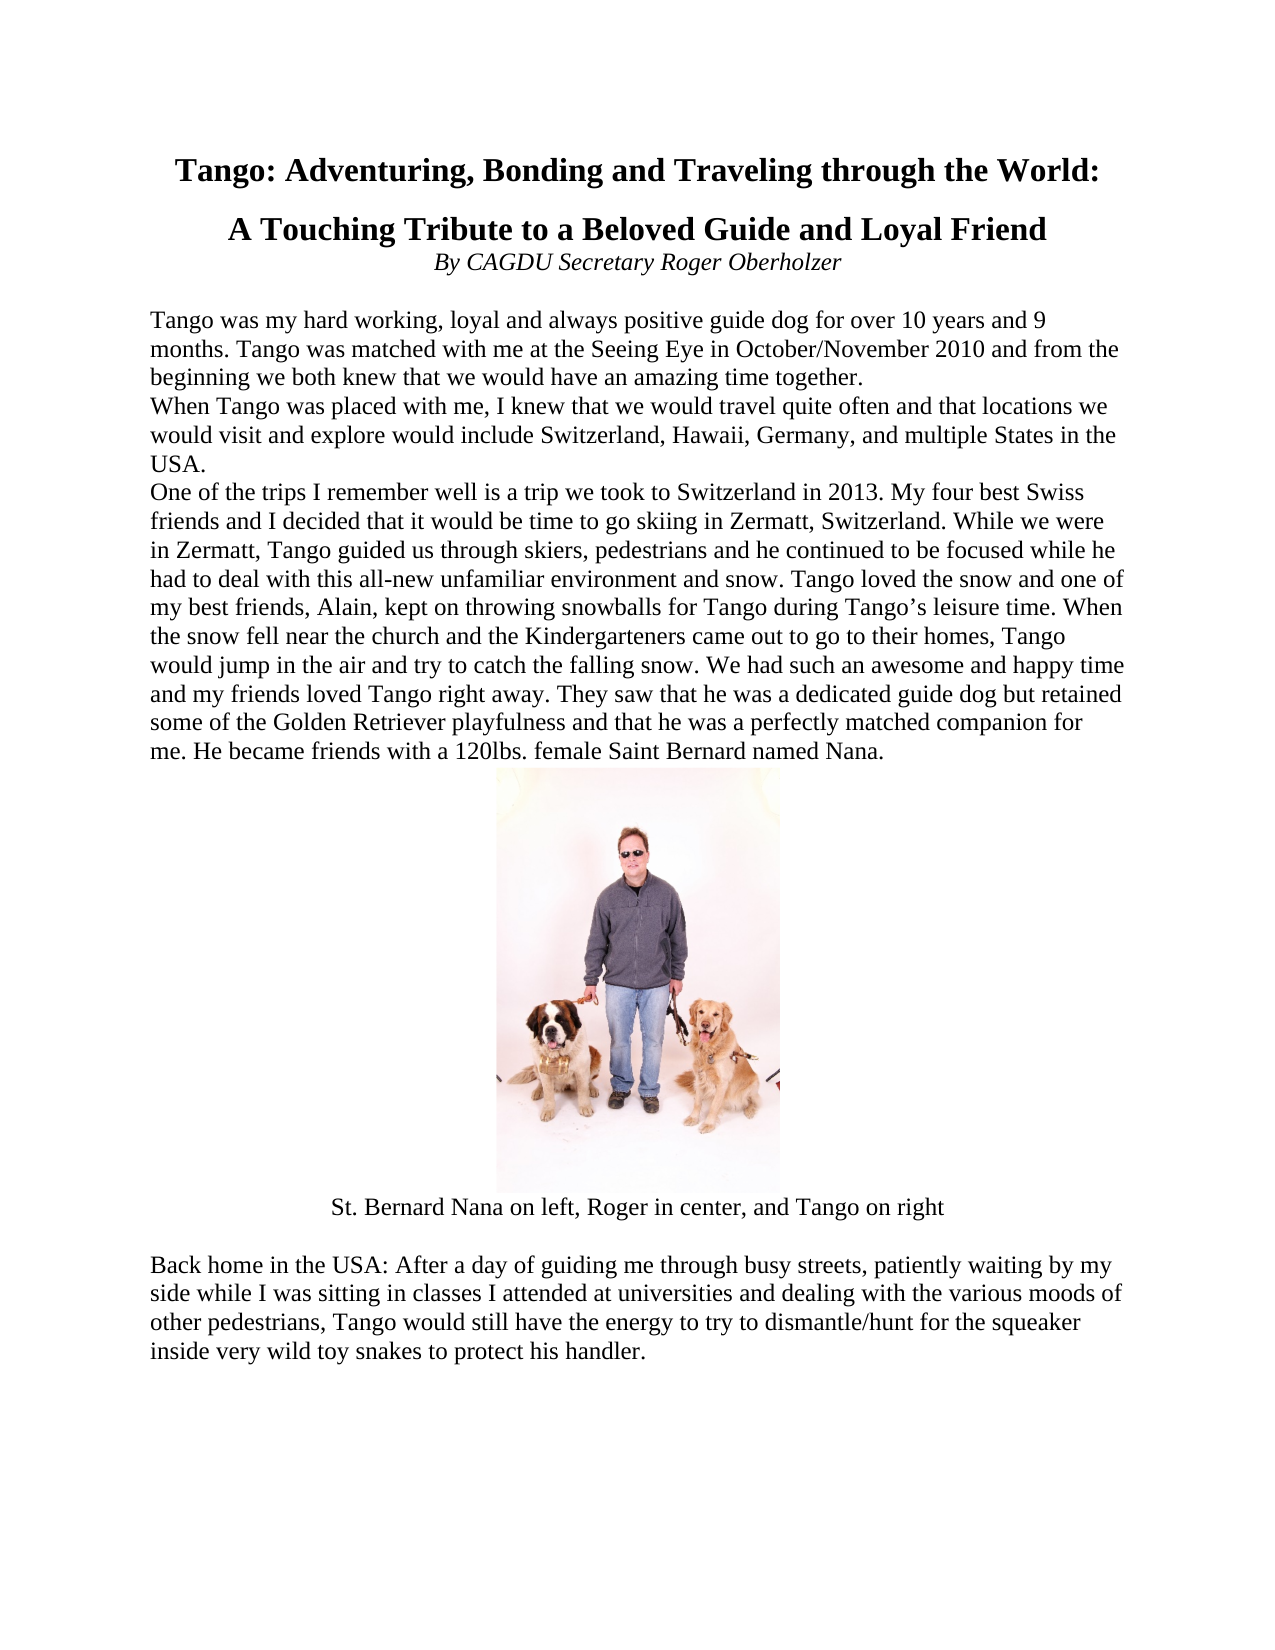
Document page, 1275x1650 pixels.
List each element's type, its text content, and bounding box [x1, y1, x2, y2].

text Tango was my hard working, loyal and always positive guide dog for over 10 years and 9 months. Tango was matched with me at the Seeing Eye in October/November 2010 and from the beginning we both knew that we would have an amazing time together. [150, 305, 1125, 391]
text St. Bernard Nana on left, Roger in center, and Tango on right [150, 1192, 1125, 1221]
text By CAGDU Secretary Roger Oberholzer [150, 247, 1125, 276]
text One of the trips I remember well is a trip we took to Switzerland in 2013. My four best Swiss friends and I decided that it would be time to go skiing in Zermatt, Switzerland. While we were in Zermatt, Tango guided us through skiers, pedestrians and he continued to be focused while he had to deal with this all-new unfamiliar environment and snow. Tango loved the snow and one of my best friends, Alain, kept on throwing snowballs for Tango during Tango’s leisure time. When the snow fell near the church and the Kindergarteners came out to go to their homes, Tango would jump in the air and try to catch the falling snow. We had such an awesome and happy time and my friends loved Tango right away. They saw that he was a dedicated guide dog but retained some of the Golden Retriever playfulness and that he was a perfectly matched companion for me. He became friends with a 120lbs. female Saint Bernard named Nana. [150, 477, 1125, 765]
picture [497, 768, 780, 1193]
subtitle Tango: Adventuring, Bonding and Traveling through the World: [150, 150, 1125, 188]
text Back home in the USA: After a day of guiding me through busy streets, patiently waiting by my side while I was sitting in classes I attended at universities and dealing with the various moods of other pedestrians, Tango would still have the energy to try to dismantle/hunt for the squeaker inside very wild toy snakes to protect his handler. [150, 1250, 1125, 1365]
text When Tango was placed with me, I knew that we would travel quite often and that locations we would visit and explore would include Switzerland, Hawaii, Germany, and multiple States in the USA. [150, 391, 1125, 477]
subtitle A Touching Tribute to a Beloved Guide and Loyal Friend [150, 209, 1125, 247]
